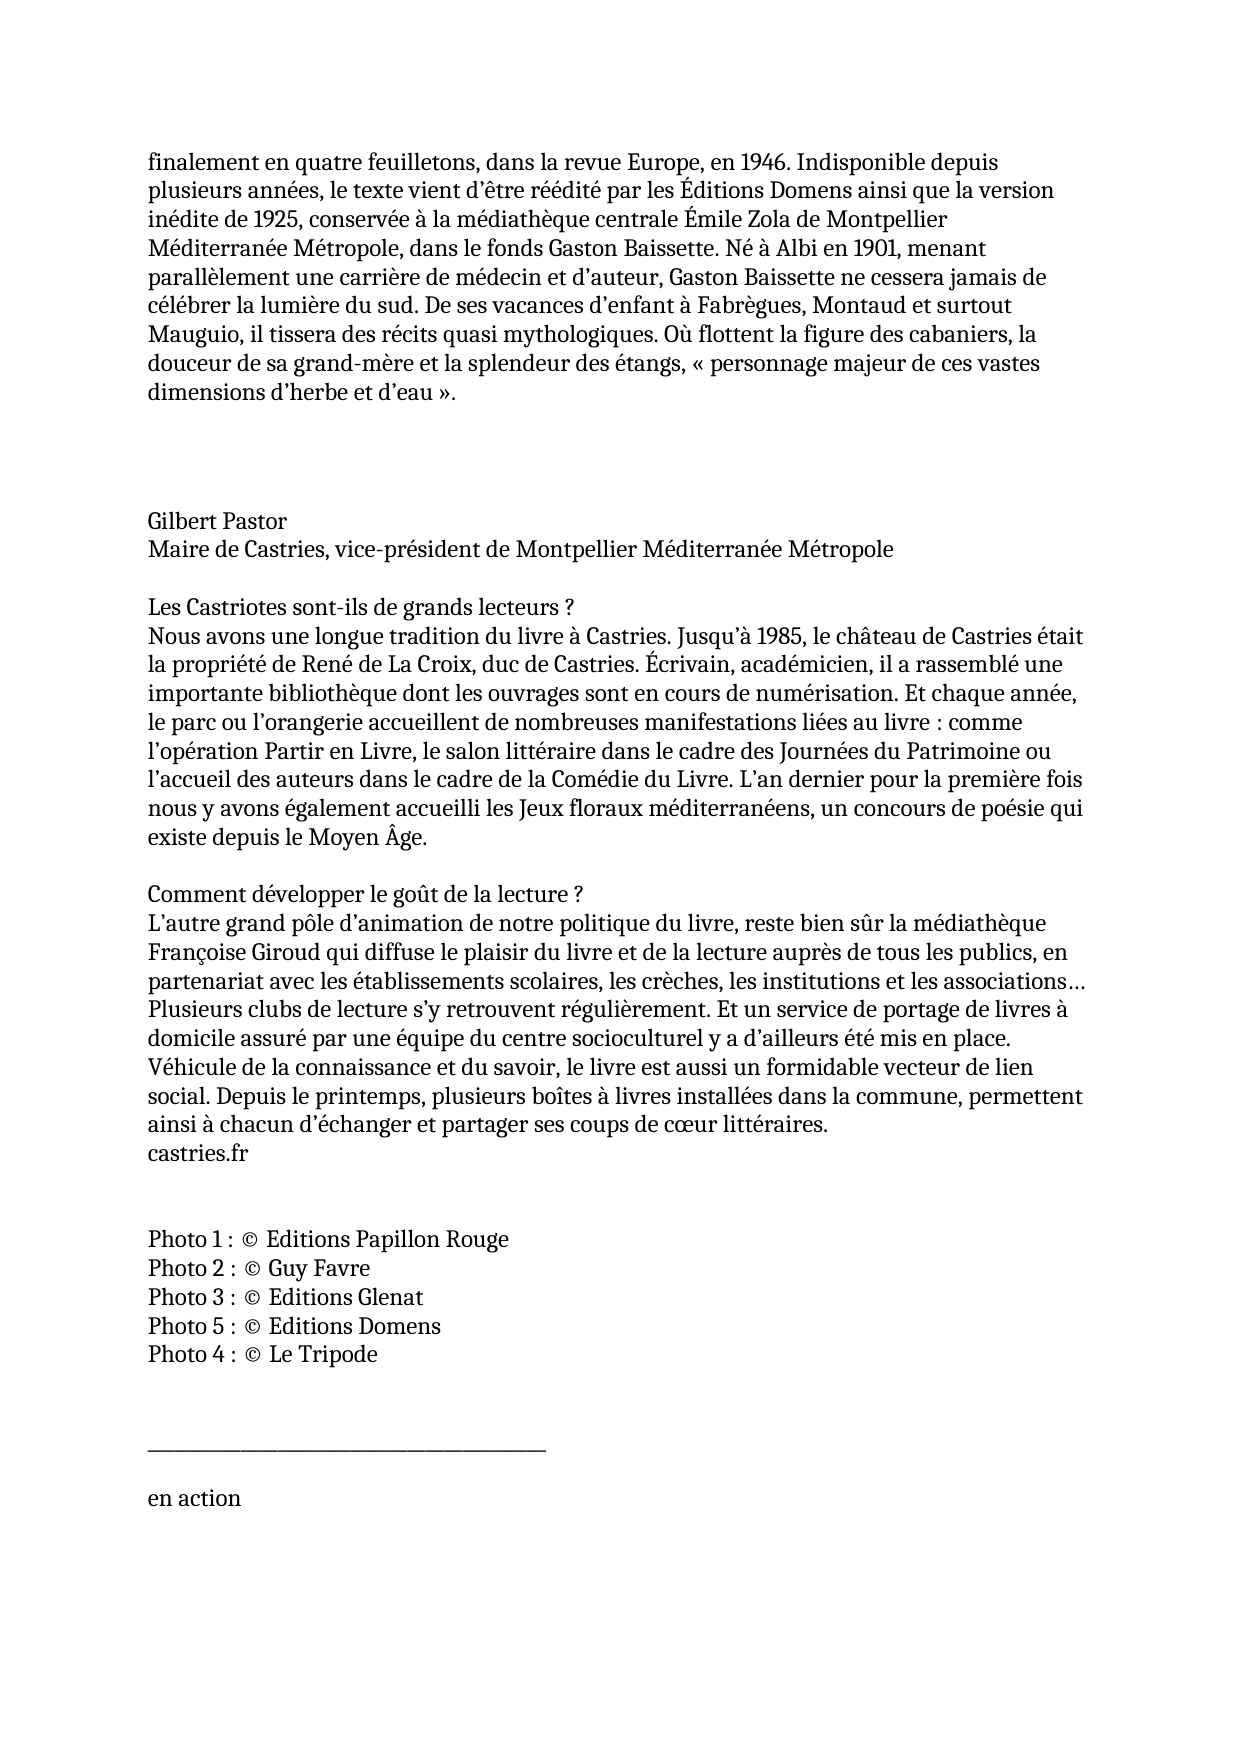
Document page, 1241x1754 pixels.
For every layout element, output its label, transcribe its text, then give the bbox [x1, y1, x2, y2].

text L’autre grand pôle d’animation de notre politique du livre, reste bien sûr la médiathèque Françoise Giroud qui diffuse le plaisir du livre et de la lecture auprès de tous les publics, en partenariat avec les établissements scolaires, les crèches, les institutions et les associations… Plusieurs clubs de lecture s’y retrouvent régulièrement. Et un service de portage de livres à domicile assuré par une équipe du centre socioculturel y a d’ailleurs été mis en place. Véhicule de la connaissance et du savoir, le livre est aussi un formidable vecteur de lien social. Depuis le printemps, plusieurs boîtes à livres installées dans la commune, permettent ainsi à chacun d’échanger et partager ses coups de cœur littéraires. [148, 909, 1093, 1139]
text Les Castriotes sont-ils de grands lecteurs ? [148, 593, 1093, 622]
text Photo 3 : © Editions Glenat [148, 1283, 1093, 1312]
text ___________________________________________ [148, 1427, 1093, 1455]
text Photo 1 : © Editions Papillon Rouge [148, 1225, 1093, 1254]
text Maire de Castries, vice-président de Montpellier Méditerranée Métropole [148, 535, 1093, 564]
text Photo 2 : © Guy Favre [148, 1254, 1093, 1283]
text Photo 5 : © Editions Domens [148, 1312, 1093, 1340]
text Comment développer le goût de la lecture ? [148, 880, 1093, 909]
text Nous avons une longue tradition du livre à Castries. Jusqu’à 1985, le château de Castries était la propriété de René de La Croix, duc de Castries. Écrivain, académicien, il a rassemblé une importante bibliothèque dont les ouvrages sont en cours de numérisation. Et chaque année, le parc ou l’orangerie accueillent de nombreuses manifestations liées au livre : comme l’opération Partir en Livre, le salon littéraire dans le cadre des Journées du Patrimoine ou l’accueil des auteurs dans le cadre de la Comédie du Livre. L’an dernier pour la première fois nous y avons également accueilli les Jeux floraux méditerranéens, un concours de poésie qui existe depuis le Moyen Âge. [148, 622, 1093, 852]
text Gilbert Pastor [148, 507, 1093, 535]
text castries.fr [148, 1139, 1093, 1168]
text en action [148, 1484, 1093, 1513]
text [148, 148, 1093, 406]
text Photo 4 : © Le Tripode [148, 1340, 1093, 1369]
